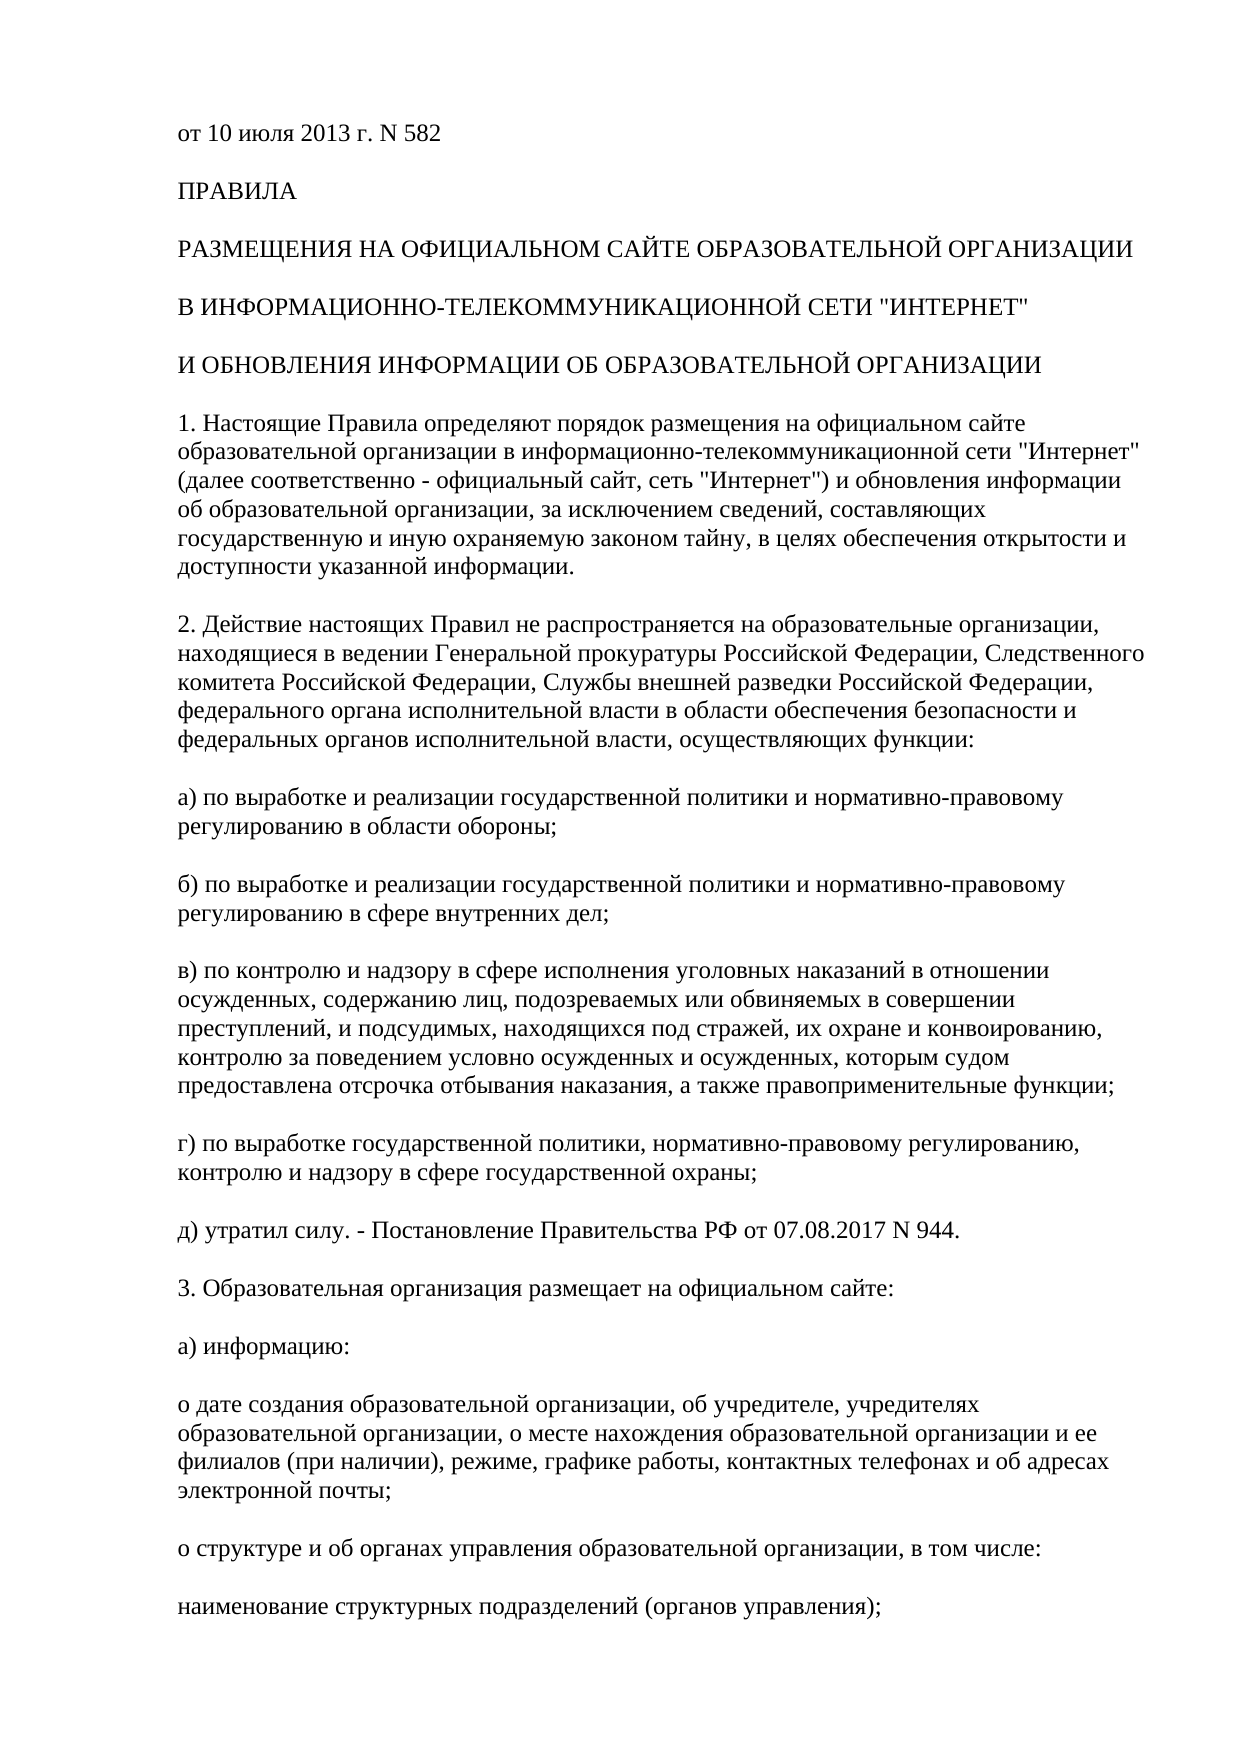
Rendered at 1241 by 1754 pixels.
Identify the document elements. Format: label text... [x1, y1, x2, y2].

text наименование структурных подразделений (органов управления); [177, 1591, 1152, 1620]
text ПРАВИЛА [177, 176, 1152, 205]
text д) утратил силу. - Постановление Правительства РФ от 07.08.2017 N 944. [177, 1215, 1152, 1244]
text о дате создания образовательной организации, об учредителе, учредителях образовательной организации, о месте нахождения образовательной организации и ее филиалов (при наличии), режиме, графике работы, контактных телефонах и об адресах электронной почты; [177, 1389, 1152, 1504]
text 2. Действие настоящих Правил не распространяется на образовательные организации, находящиеся в ведении Генеральной прокуратуры Российской Федерации, Следственного комитета Российской Федерации, Службы внешней разведки Российской Федерации, федерального органа исполнительной власти в области обеспечения безопасности и федеральных органов исполнительной власти, осуществляющих функции: [177, 609, 1152, 753]
text о структуре и об органах управления образовательной организации, в том числе: [177, 1533, 1152, 1562]
text 1. Настоящие Правила определяют порядок размещения на официальном сайте образовательной организации в информационно-телекоммуникационной сети "Интернет" (далее соответственно - официальный сайт, сеть "Интернет") и обновления информации об образовательной организации, за исключением сведений, составляющих государственную и иную охраняемую законом тайну, в целях обеспечения открытости и доступности указанной информации. [177, 408, 1152, 580]
text И ОБНОВЛЕНИЯ ИНФОРМАЦИИ ОБ ОБРАЗОВАТЕЛЬНОЙ ОРГАНИЗАЦИИ [177, 350, 1152, 378]
text РАЗМЕЩЕНИЯ НА ОФИЦИАЛЬНОМ САЙТЕ ОБРАЗОВАТЕЛЬНОЙ ОРГАНИЗАЦИИ [177, 234, 1152, 263]
text а) информацию: [177, 1331, 1152, 1360]
text от 10 июля 2013 г. N 582 [177, 118, 1152, 147]
text а) по выработке и реализации государственной политики и нормативно-правовому регулированию в области обороны; [177, 782, 1152, 840]
text г) по выработке государственной политики, нормативно-правовому регулированию, контролю и надзору в сфере государственной охраны; [177, 1128, 1152, 1186]
text б) по выработке и реализации государственной политики и нормативно-правовому регулированию в сфере внутренних дел; [177, 869, 1152, 926]
text В ИНФОРМАЦИОННО-ТЕЛЕКОММУНИКАЦИОННОЙ СЕТИ "ИНТЕРНЕТ" [177, 292, 1152, 321]
text в) по контролю и надзору в сфере исполнения уголовных наказаний в отношении осужденных, содержанию лиц, подозреваемых или обвиняемых в совершении преступлений, и подсудимых, находящихся под стражей, их охране и конвоированию, контролю за поведением условно осужденных и осужденных, которым судом предоставлена отсрочка отбывания наказания, а также правоприменительные функции; [177, 956, 1152, 1099]
text 3. Образовательная организация размещает на официальном сайте: [177, 1273, 1152, 1302]
